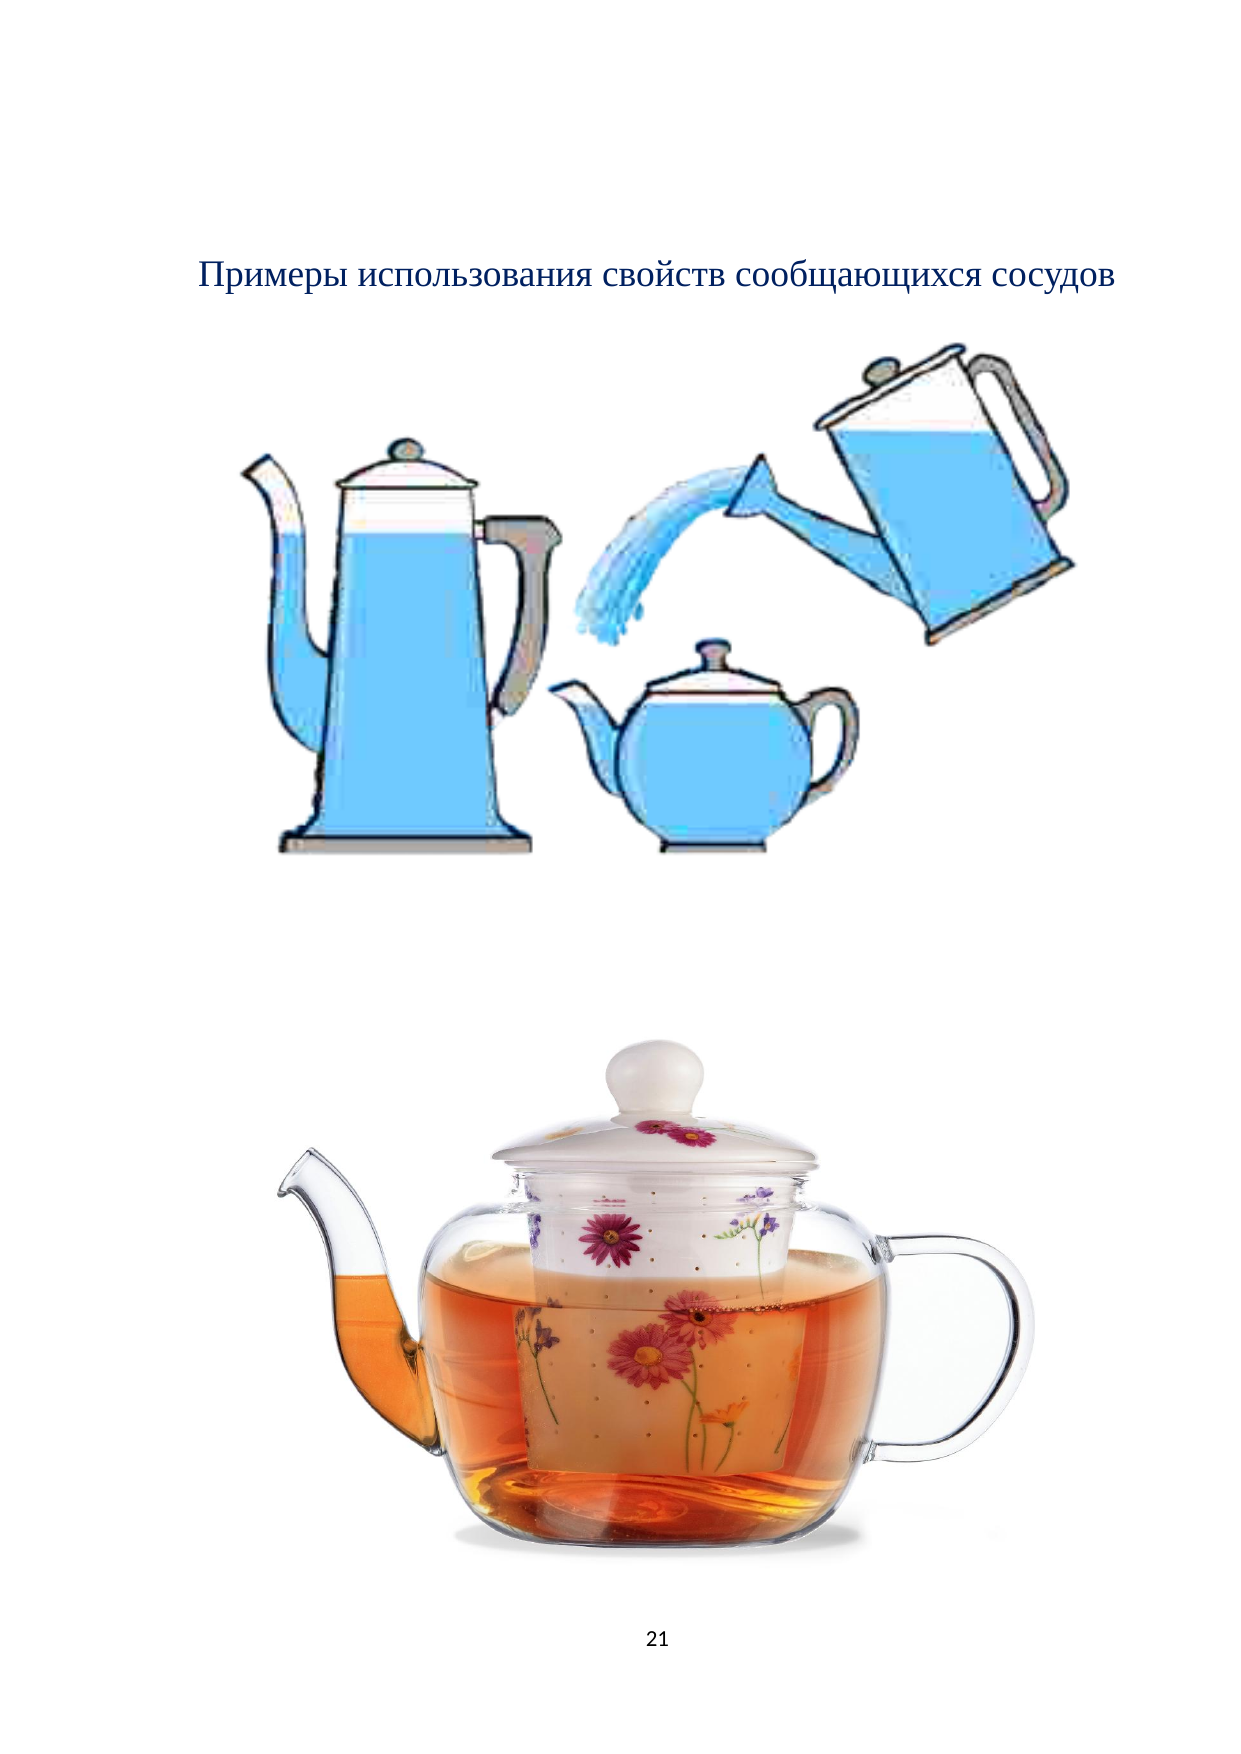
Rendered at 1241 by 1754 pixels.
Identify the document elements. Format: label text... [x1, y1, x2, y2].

picture [248, 1012, 1066, 1585]
text Примеры использования свойств сообщающихся сосудов [177, 252, 1137, 295]
picture [225, 322, 1089, 869]
